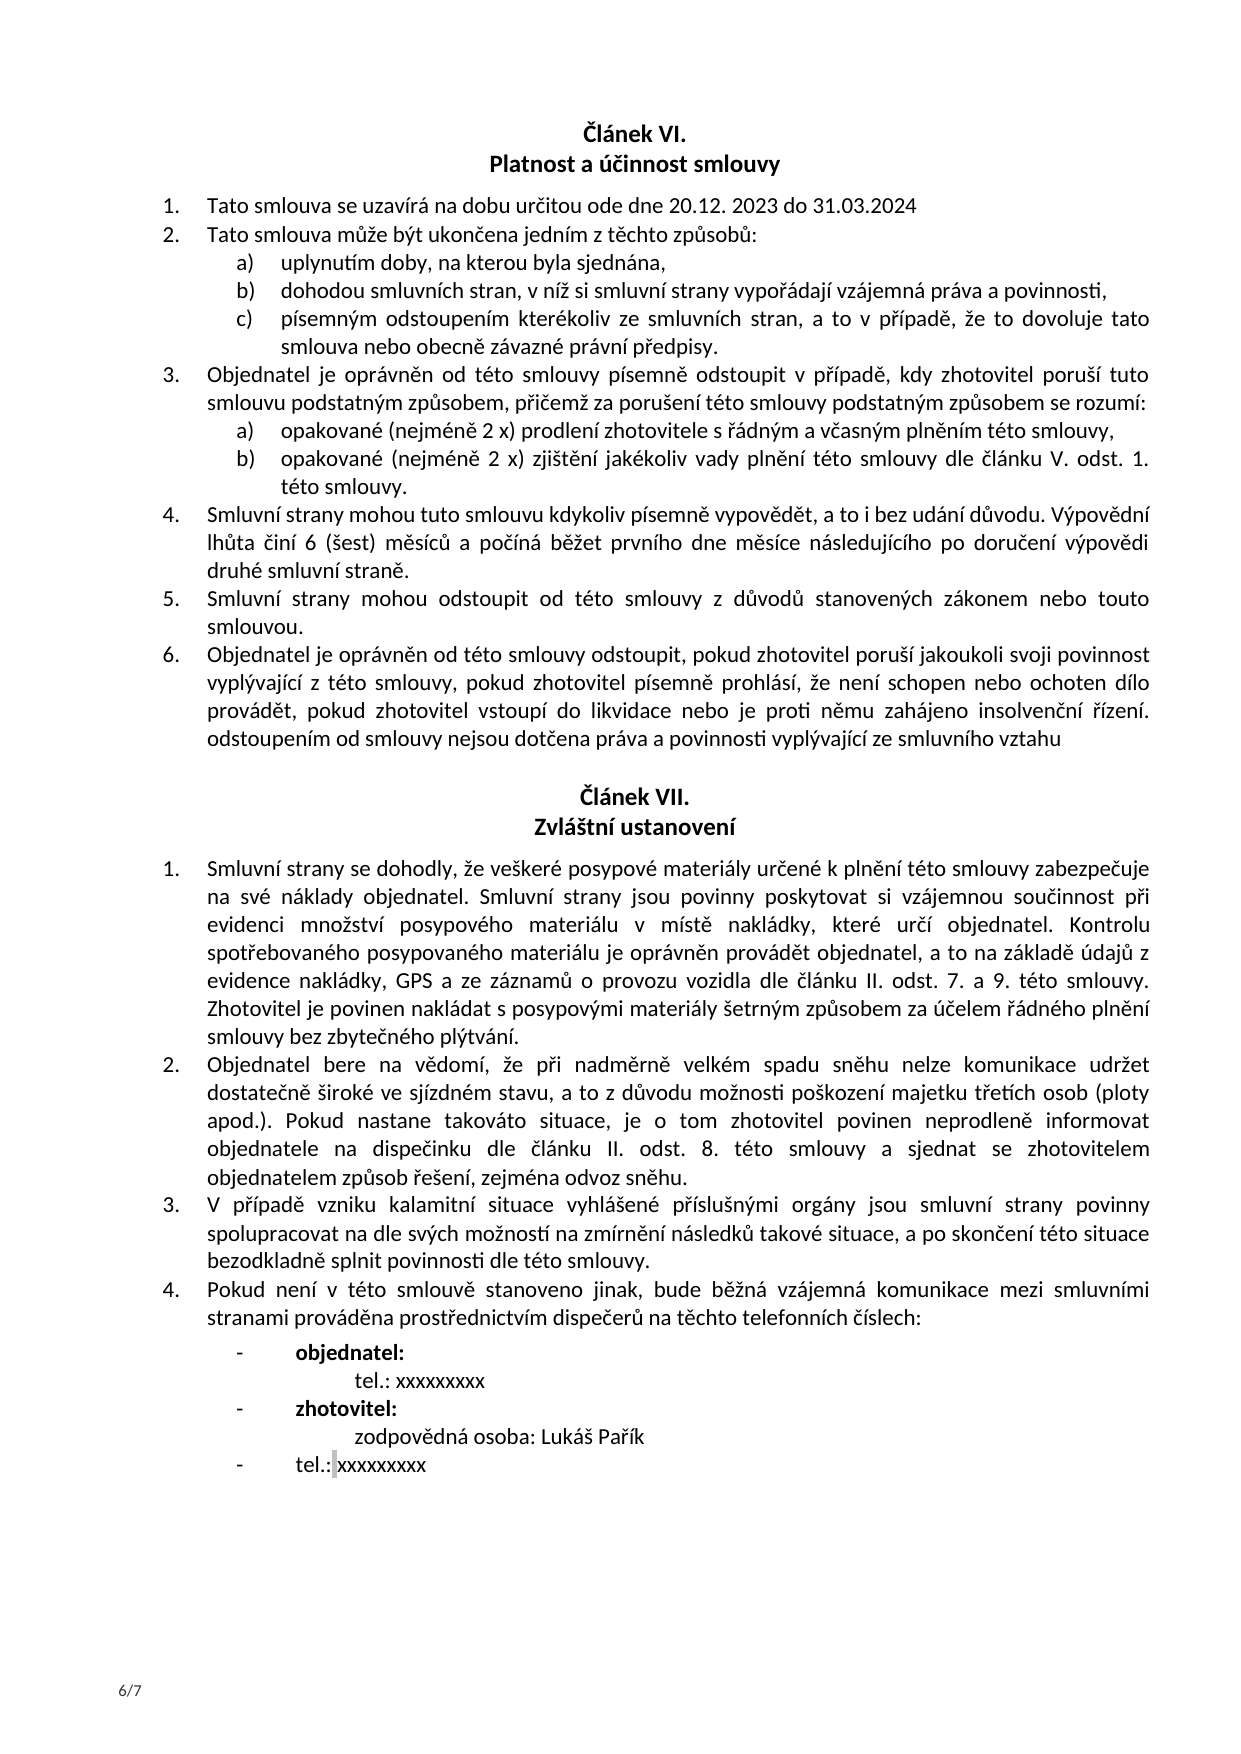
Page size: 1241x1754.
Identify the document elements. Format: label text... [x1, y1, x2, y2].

list zodpovědná osoba: Lukáš Pařík [236, 1422, 1152, 1450]
subtitle opakované (nejméně 2 x) prodlení zhotovitele s řádným a včasným plněním této smlouvy, [236, 416, 1152, 444]
subtitle písemným odstoupením kterékoliv ze smluvních stran, a to v případě, že to dovoluje tato smlouva nebo obecně závazné právní předpisy. [236, 304, 1152, 360]
list tel.: xxxxxxxxx [337, 1450, 1152, 1478]
list tel.: xxxxxxxxx [193, 1450, 332, 1478]
text Zvláštní ustanovení [118, 811, 1152, 842]
list tel.: xxxxxxxxx [236, 1366, 1152, 1394]
subtitle Smluvní strany se dohodly, že veškeré posypové materiály určené k plnění této smlouvy zabezpečuje na své náklady objednatel. Smluvní strany jsou povinny poskytovat si vzájemnou součinnost při evidenci množství posypového materiálu v místě nakládky, které určí objednatel. Kontrolu spotřebovaného posypovaného materiálu je oprávněn provádět objednatel, a to na základě údajů z evidence nakládky, GPS a ze záznamů o provozu vozidla dle článku II. odst. 7. a 9. této smlouvy. Zhotovitel je povinen nakládat s posypovými materiály šetrným způsobem za účelem řádného plnění smlouvy bez zbytečného plýtvání. [162, 854, 1152, 1051]
subtitle V případě vzniku kalamitní situace vyhlášené příslušnými orgány jsou smluvní strany povinny spolupracovat na dle svých možností na zmírnění následků takové situace, a po skončení této situace bezodkladně splnit povinnosti dle této smlouvy. [162, 1191, 1152, 1275]
subtitle Smluvní strany mohou tuto smlouvu kdykoliv písemně vypovědět, a to i bez udání důvodu. Výpovědní lhůta činí 6 (šest) měsíců a počíná běžet prvního dne měsíce následujícího po doručení výpovědi druhé smluvní straně. [162, 500, 1152, 584]
subtitle Tato smlouva se uzavírá na dobu určitou ode dne 20.12. 2023 do 31.03.2024 [162, 192, 1152, 220]
list Objednatel je oprávněn od této smlouvy odstoupit, pokud zhotovitel poruší jakoukoli svoji povinnost vyplývající z této smlouvy, pokud zhotovitel písemně prohlásí, že není schopen nebo ochoten dílo provádět, pokud zhotovitel vstoupí do likvidace nebo je proti němu zahájeno insolvenční řízení. odstoupením od smlouvy nejsou dotčena práva a povinnosti vyplývající ze smluvního vztahu [162, 640, 1152, 752]
text Platnost a účinnost smlouvy [118, 149, 1152, 179]
subtitle Objednatel je oprávněn od této smlouvy písemně odstoupit v případě, kdy zhotovitel poruší tuto smlouvu podstatným způsobem, přičemž za porušení této smlouvy podstatným způsobem se rozumí: [162, 360, 1152, 416]
subtitle Objednatel bere na vědomí, že při nadměrně velkém spadu sněhu nelze komunikace udržet dostatečně široké ve sjízdném stavu, a to z důvodu možnosti poškození majetku třetích osob (ploty apod.). Pokud nastane takováto situace, je o tom zhotovitel povinen neprodleně informovat objednatele na dispečinku dle článku II. odst. 8. této smlouvy a sjednat se zhotovitelem objednatelem způsob řešení, zejména odvoz sněhu. [162, 1051, 1152, 1191]
subtitle opakované (nejméně 2 x) zjištění jakékoliv vady plnění této smlouvy dle článku V. odst. 1. této smlouvy. [236, 444, 1152, 500]
subtitle Pokud není v této smlouvě stanoveno jinak, bude běžná vzájemná komunikace mezi smluvními stranami prováděna prostřednictvím dispečerů na těchto telefonních číslech: [162, 1275, 1152, 1331]
list zhotovitel: [193, 1394, 1152, 1422]
text Článek VI. [118, 118, 1152, 149]
list objednatel: [193, 1338, 1152, 1366]
subtitle Tato smlouva může být ukončena jedním z těchto způsobů: [162, 220, 1152, 248]
text Článek VII. [118, 781, 1152, 811]
subtitle dohodou smluvních stran, v níž si smluvní strany vypořádají vzájemná práva a povinnosti, [236, 276, 1152, 304]
subtitle uplynutím doby, na kterou byla sjednána, [236, 248, 1152, 276]
list Smluvní strany mohou odstoupit od této smlouvy z důvodů stanovených zákonem nebo touto smlouvou. [162, 584, 1152, 640]
